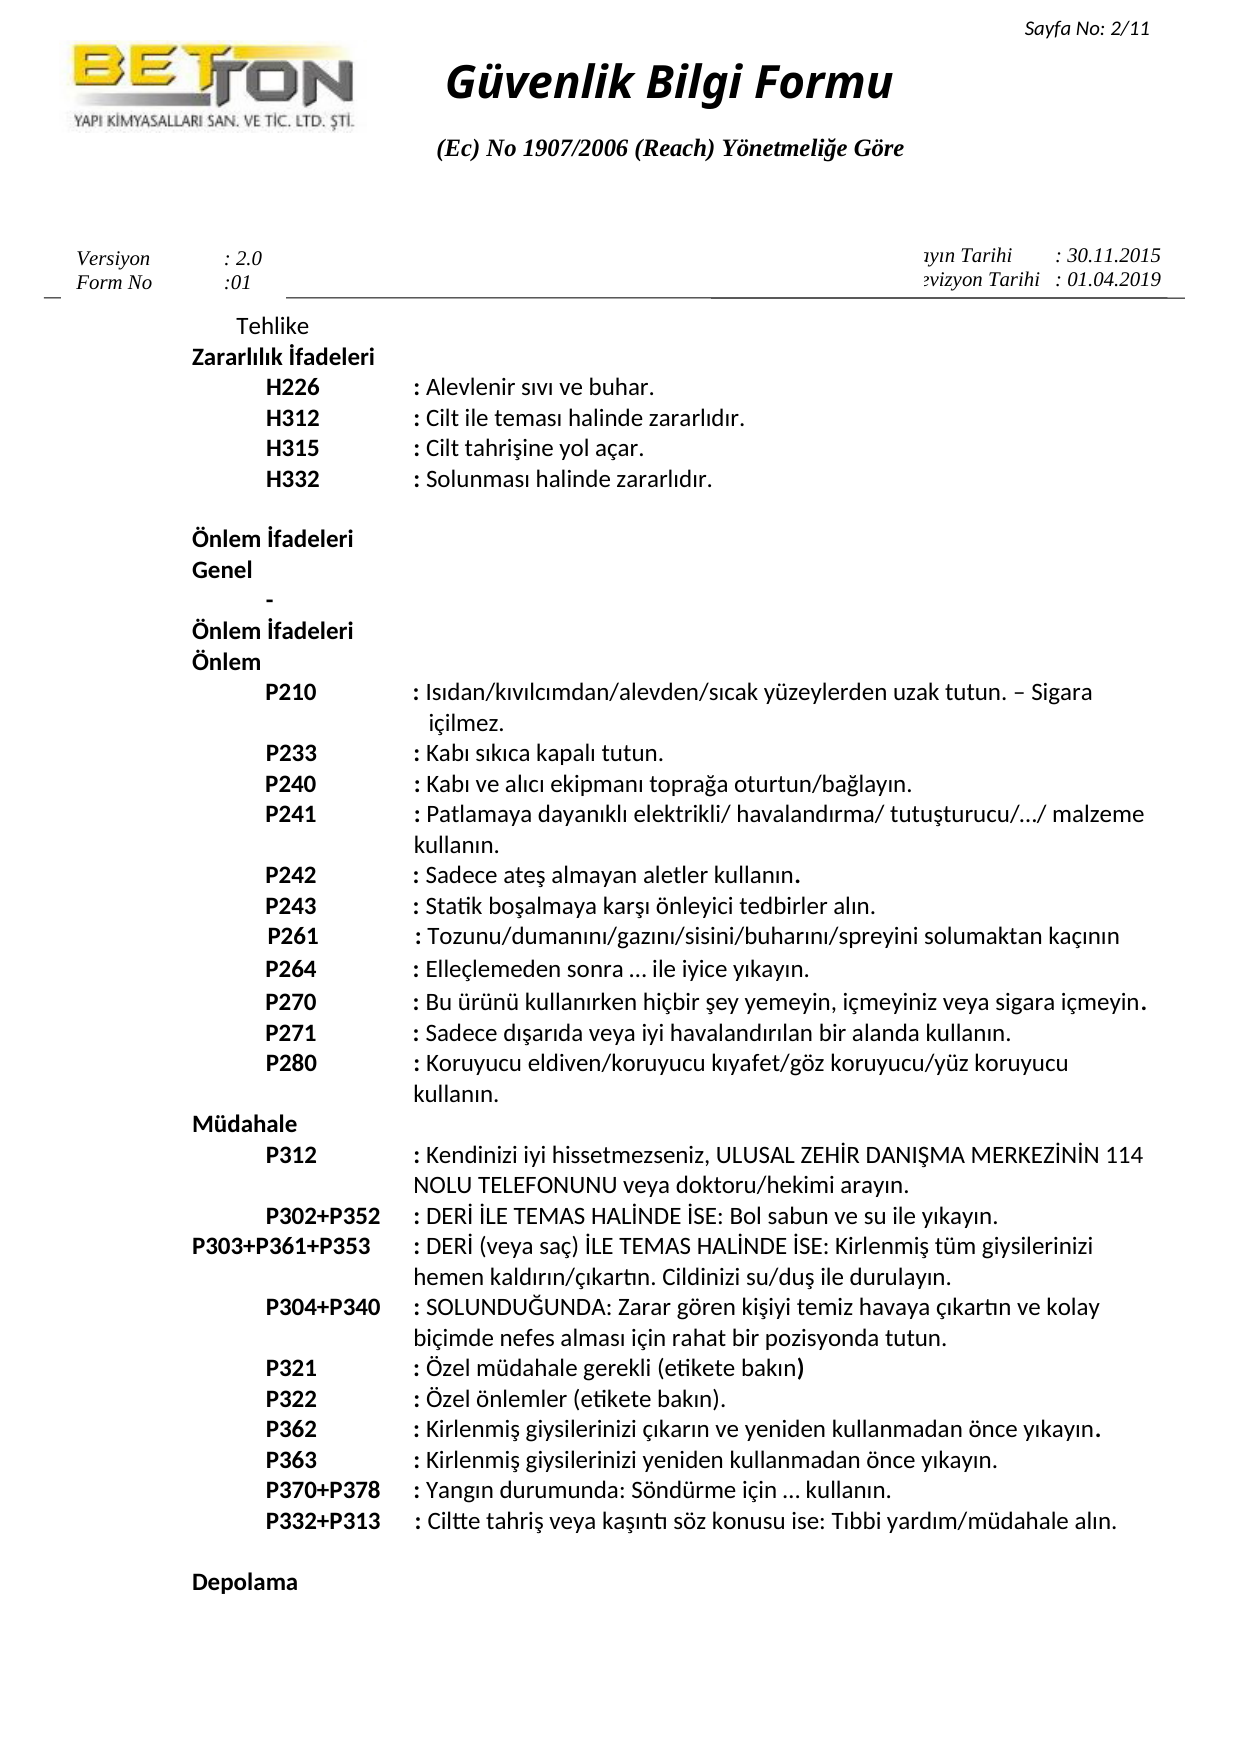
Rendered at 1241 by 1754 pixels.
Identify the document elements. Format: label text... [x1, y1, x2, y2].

text P303+P361+P353 : DERİ (veya saç) İLE TEMAS HALİNDE İSE: Kirlenmiş tüm giysilerinizi hemen kaldırın/çıkartın. Cildinizi su/duş ile durulayın. [192, 1230, 1152, 1291]
text Genel [118, 554, 1152, 585]
text Önlem İfadeleri [118, 524, 1152, 554]
text P242 : Sadece ateş almayan aletler kullanın. [118, 859, 1152, 890]
text P261 : Tozunu/dumanını/gazını/sisini/buharını/spreyini solumaktan kaçının [103, 920, 1152, 951]
text P370+P378 : Yangın durumunda: Söndürme için … kullanın. [192, 1474, 1152, 1505]
text Zararlılık İfadeleri [118, 341, 1152, 371]
text H315 : Cilt tahrişine yol açar. [192, 432, 1152, 463]
text P312 : Kendinizi iyi hissetmezseniz, ULUSAL ZEHİR DANIŞMA MERKEZİNİN 114 NOLU TELEFONUNU veya doktoru/hekimi arayın. [266, 1139, 1152, 1200]
text P241 : Patlamaya dayanıklı elektrikli/ havalandırma/ tutuşturucu/…/ malzeme kullanın. [118, 798, 1152, 859]
text Önlem [118, 646, 1152, 676]
text P243 : Statik boşalmaya karşı önleyici tedbirler alın. [118, 890, 1152, 920]
text H312 : Cilt ile teması halinde zararlıdır. [192, 402, 1152, 432]
text P321 : Özel müdahale gerekli (etikete bakın) [266, 1352, 1152, 1383]
text P280 : Koruyucu eldiven/koruyucu kıyafet/göz koruyucu/yüz koruyucu kullanın. [266, 1047, 1152, 1108]
text P363 : Kirlenmiş giysilerinizi yeniden kullanmadan önce yıkayın. [192, 1444, 1152, 1474]
text P362 : Kirlenmiş giysilerinizi çıkarın ve yeniden kullanmadan önce yıkayın. [192, 1413, 1152, 1444]
text Önlem İfadeleri [118, 615, 1152, 646]
picture [59, 40, 367, 133]
text P264 : Elleçlemeden sonra … ile iyice yıkayın. [118, 953, 1152, 984]
text Tehlike [118, 310, 1152, 341]
text H332 : Solunması halinde zararlıdır. [192, 463, 1152, 493]
text Müdahale [118, 1108, 1152, 1139]
text P210 : Isıdan/kıvılcımdan/alevden/sıcak yüzeylerden uzak tutun. – Sigara içilmez. [118, 676, 1152, 737]
text P322 : Özel önlemler (etikete bakın). [192, 1383, 1152, 1413]
text H226 : Alevlenir sıvı ve buhar. [192, 371, 1152, 402]
text P270 : Bu ürünü kullanırken hiçbir şey yemeyin, içmeyiniz veya sigara içmeyin. [118, 986, 1152, 1017]
text P271 : Sadece dışarıda veya iyi havalandırılan bir alanda kullanın. [118, 1017, 1152, 1047]
text P233 : Kabı sıkıca kapalı tutun. [118, 737, 1152, 768]
text P332+P313 : Ciltte tahriş veya kaşıntı söz konusu ise: Tıbbi yardım/müdahale alın. [192, 1505, 1152, 1536]
text Depolama [118, 1566, 1152, 1597]
text P240 : Kabı ve alıcı ekipmanı toprağa oturtun/bağlayın. [265, 768, 1152, 798]
text P304+P340 : SOLUNDUĞUNDA: Zarar gören kişiyi temiz havaya çıkartın ve kolay biçimde nefes alması için rahat bir pozisyonda tutun. [266, 1291, 1152, 1352]
text - [192, 585, 1152, 615]
text P302+P352 : DERİ İLE TEMAS HALİNDE İSE: Bol sabun ve su ile yıkayın. [192, 1200, 1152, 1230]
